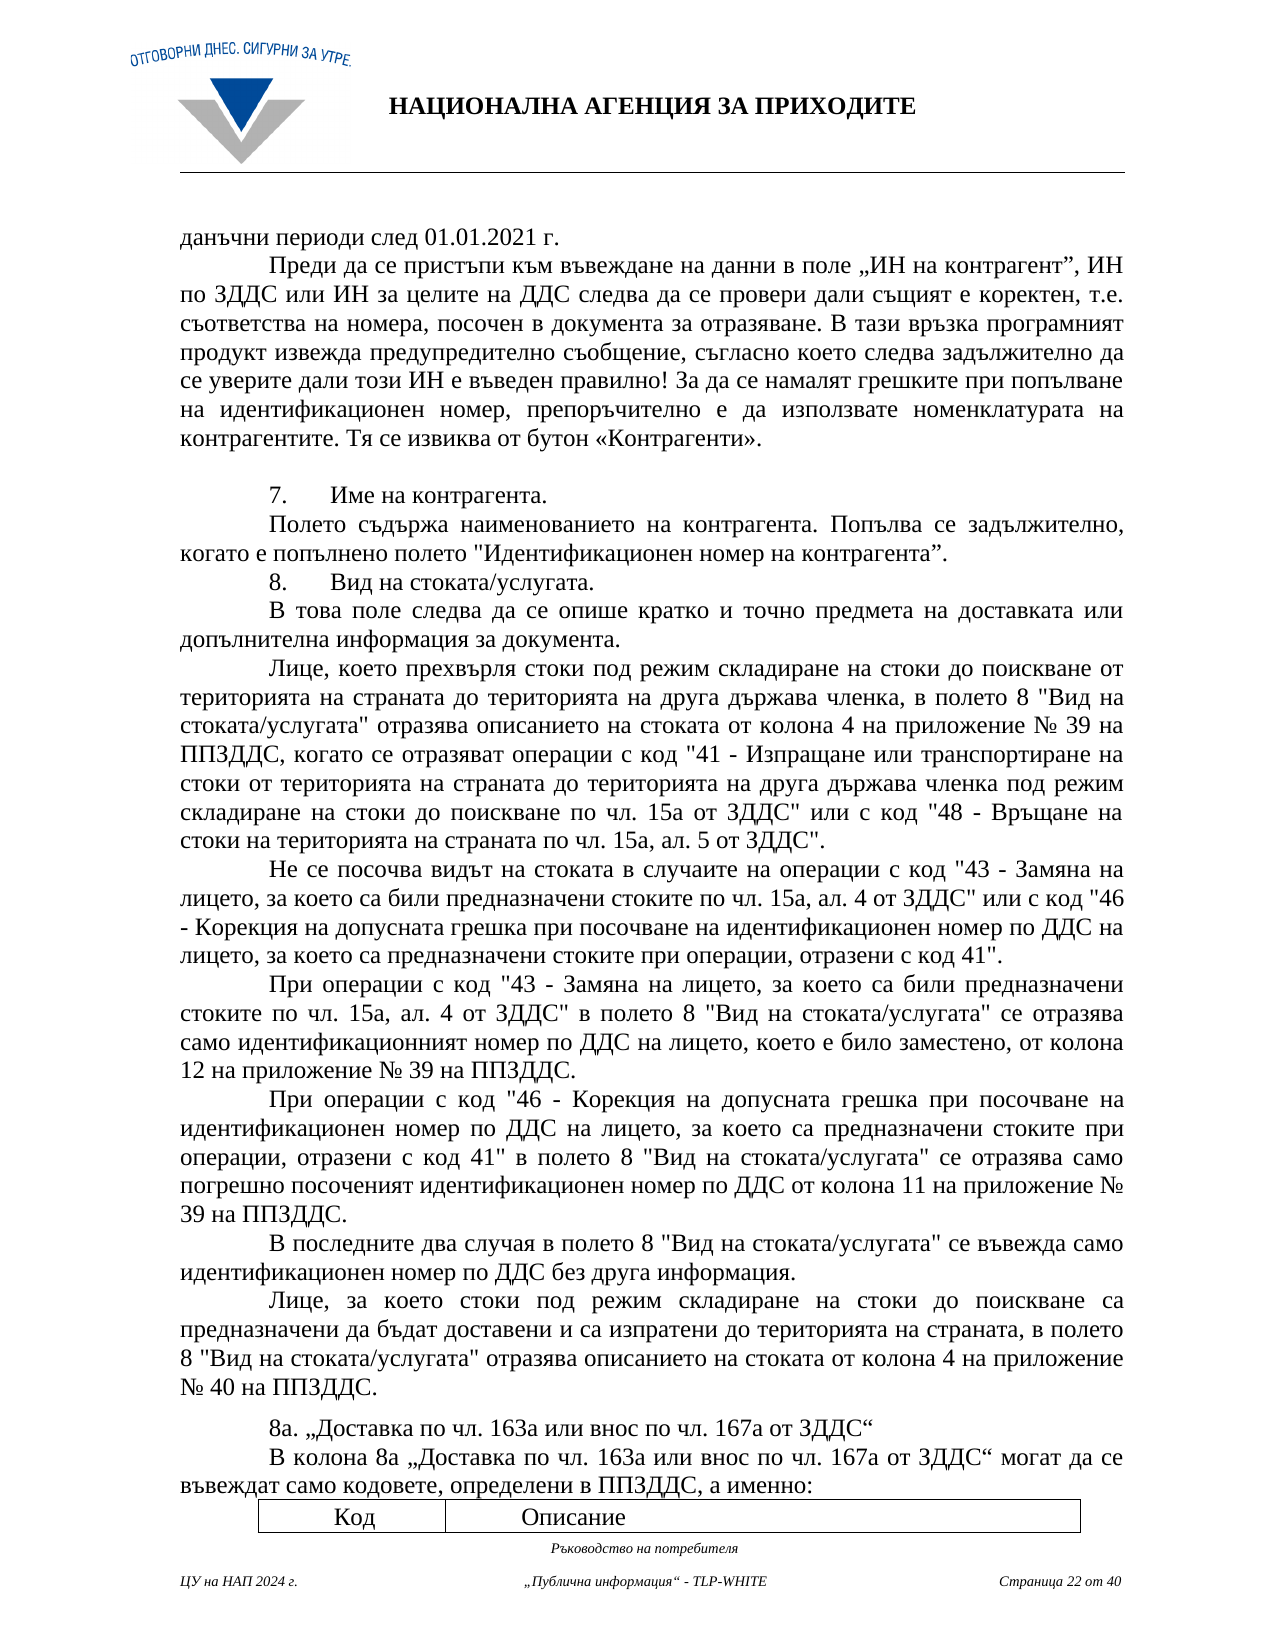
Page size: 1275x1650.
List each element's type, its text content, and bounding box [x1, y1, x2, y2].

table_header Код [259, 1500, 445, 1532]
text Лице, което прехвърля стоки под режим складиране на стоки до поискване от територията на страната до територията на друга държава членка, в полето 8 "Вид на стоката/услугата" отразява описанието на стоката от колона 4 на приложение № 39 на ППЗДДС, когато се отразяват операции с код "41 - Изпращане или транспортиране на стоки от територията на страната до територията на друга държава членка под режим складиране на стоки до поискване по чл. 15а от ЗДДС" или с код "48 - Връщане на стоки на територията на страната по чл. 15а, ал. 5 от ЗДДС". [180, 653, 1125, 854]
text При операции с код "46 - Корекция на допусната грешка при посочване на идентификационен номер по ДДС на лицето, за което са предназначени стоките при операции, отразени с код 41" в полето 8 "Вид на стоката/услугата" се отразява само погрешно посоченият идентификационен номер по ДДС от колона 11 на приложение № 39 на ППЗДДС. [180, 1084, 1125, 1228]
text Преди да се пристъпи към въвеждане на данни в поле „ИН на контрагент”, ИН по ЗДДС или ИН за целите на ДДС следва да се провери дали същият е коректен, т.е. съответства на номера, посочен в документа за отразяване. В тази връзка програмният продукт извежда предупредително съобщение, съгласно което следва задължително да се уверите дали този ИН е въведен правилно! За да се намалят грешките при попълване на идентификационен номер, препоръчително е да използвате номенклатурата на контрагентите. Тя се извиква от бутон «Контрагенти». [180, 250, 1125, 452]
text В това поле следва да се опише кратко и точно предмета на доставката или допълнителна информация за документа. [180, 595, 1125, 653]
text Лице, за което стоки под режим складиране на стоки до поискване са предназначени да бъдат доставени и са изпратени до територията на страната, в полето 8 "Вид на стоката/услугата" отразява описанието на стоката от колона 4 на приложение № 40 на ППЗДДС. [180, 1285, 1125, 1400]
text Не се посочва видът на стоката в случаите на операции с код "43 - Замяна на лицето, за което са били предназначени стоките по чл. 15а, ал. 4 от ЗДДС" или с код "46 - Корекция на допусната грешка при посочване на идентификационен номер по ДДС на лицето, за което са предназначени стоките при операции, отразени с код 41". [180, 854, 1125, 969]
text 8а. „Доставка по чл. 163а или внос по чл. 167а от ЗДДС“ [180, 1413, 1125, 1442]
list Име на контрагента. [180, 480, 1125, 509]
text При операции с код "43 - Замяна на лицето, за което са били предназначени стоките по чл. 15а, ал. 4 от ЗДДС" в полето 8 "Вид на стоката/услугата" се отразява само идентификационният номер по ДДС на лицето, което е било заместено, от колона 12 на приложение № 39 на ППЗДДС. [180, 969, 1125, 1084]
text Полето съдържа наименованието на контрагента. Попълва се задължително, когато е попълнено полето "Идентификационен номер на контрагента”. [180, 509, 1125, 567]
text В последните два случая в полето 8 "Вид на стоката/услугата" се въвежда само идентификационен номер по ДДС без друга информация. [180, 1228, 1125, 1285]
list Вид на стоката/услугата. [180, 567, 1125, 595]
text В колона 8а „Доставка по чл. 163а или внос по чл. 167а от ЗДДС“ могат да се въвеждат само кодовете, определени в ППЗДДС, а именно: [180, 1442, 1125, 1499]
picture [130, 42, 351, 164]
table_header Описание [446, 1500, 1080, 1532]
